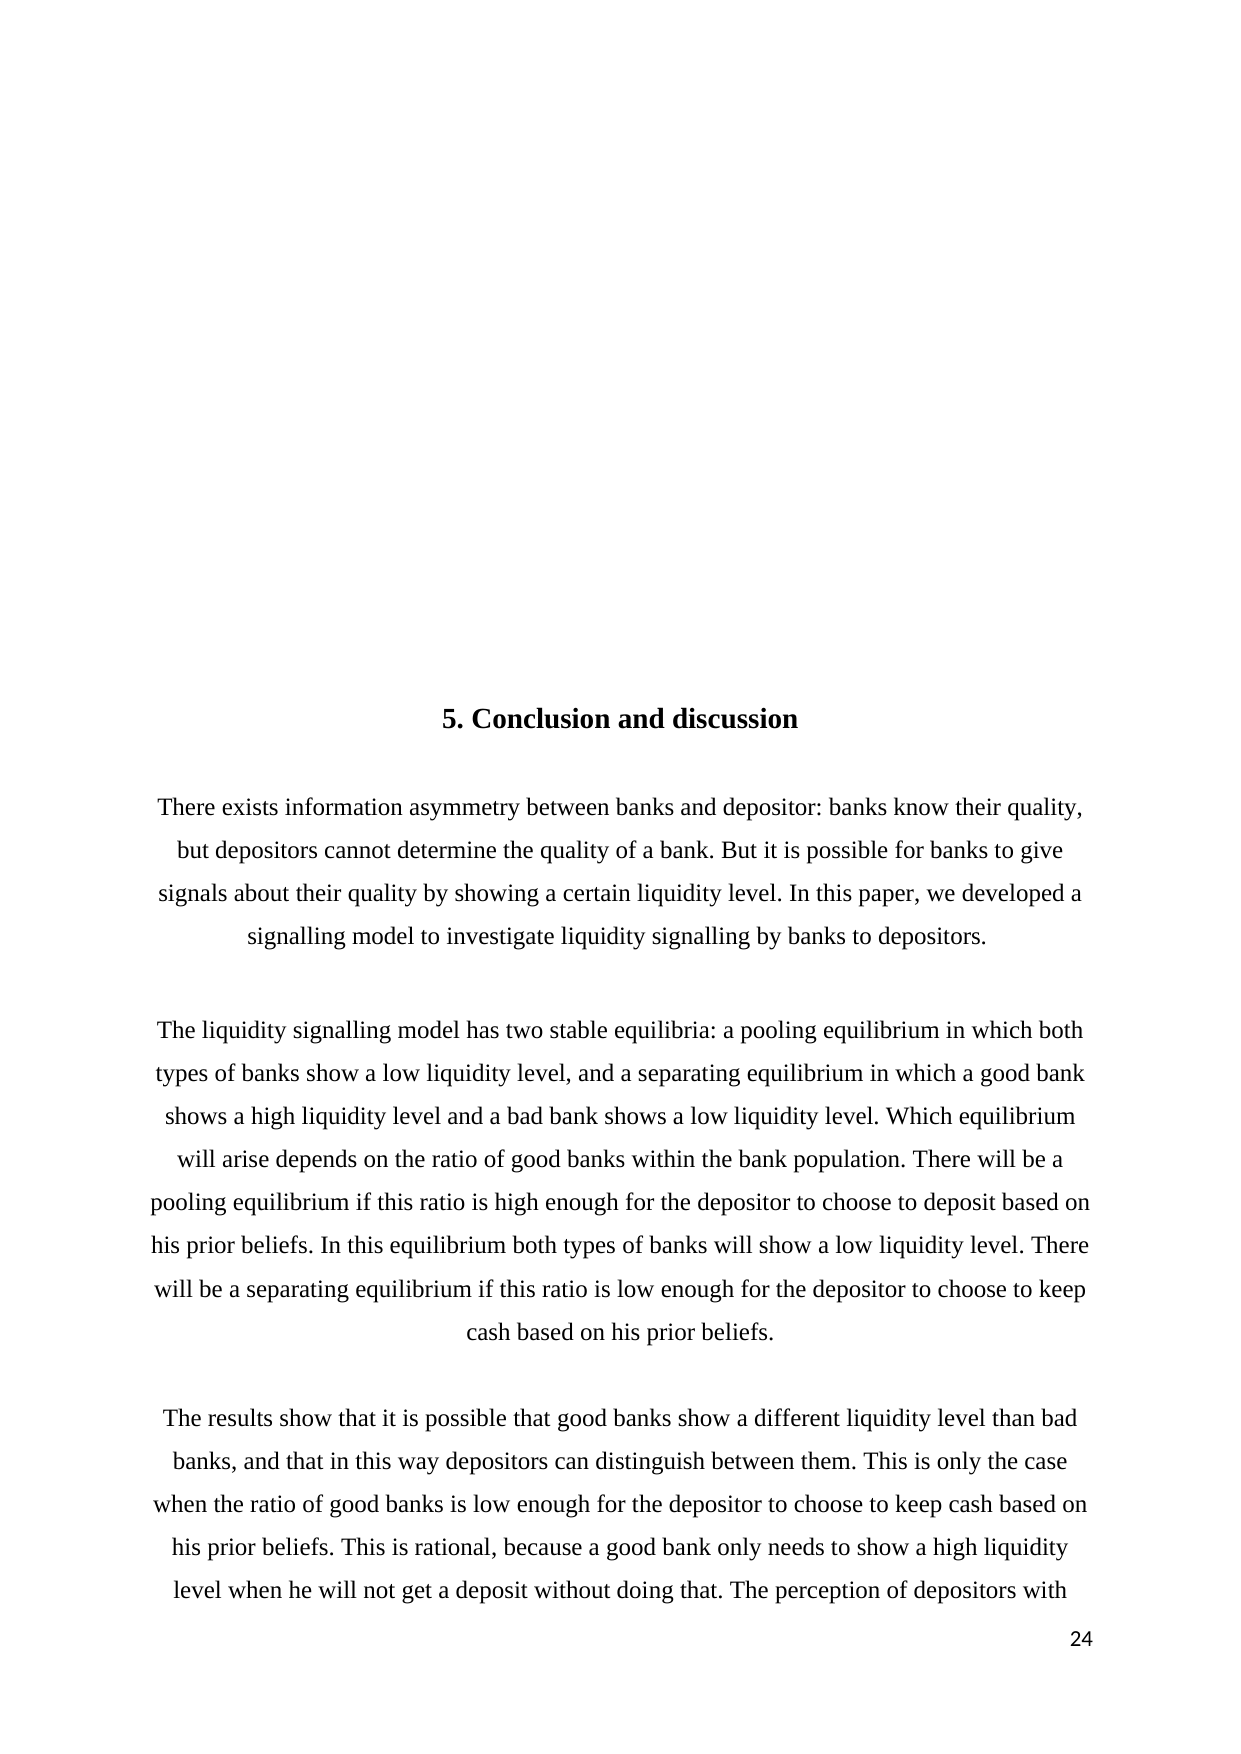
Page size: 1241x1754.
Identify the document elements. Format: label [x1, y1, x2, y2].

text [148, 148, 1093, 1604]
